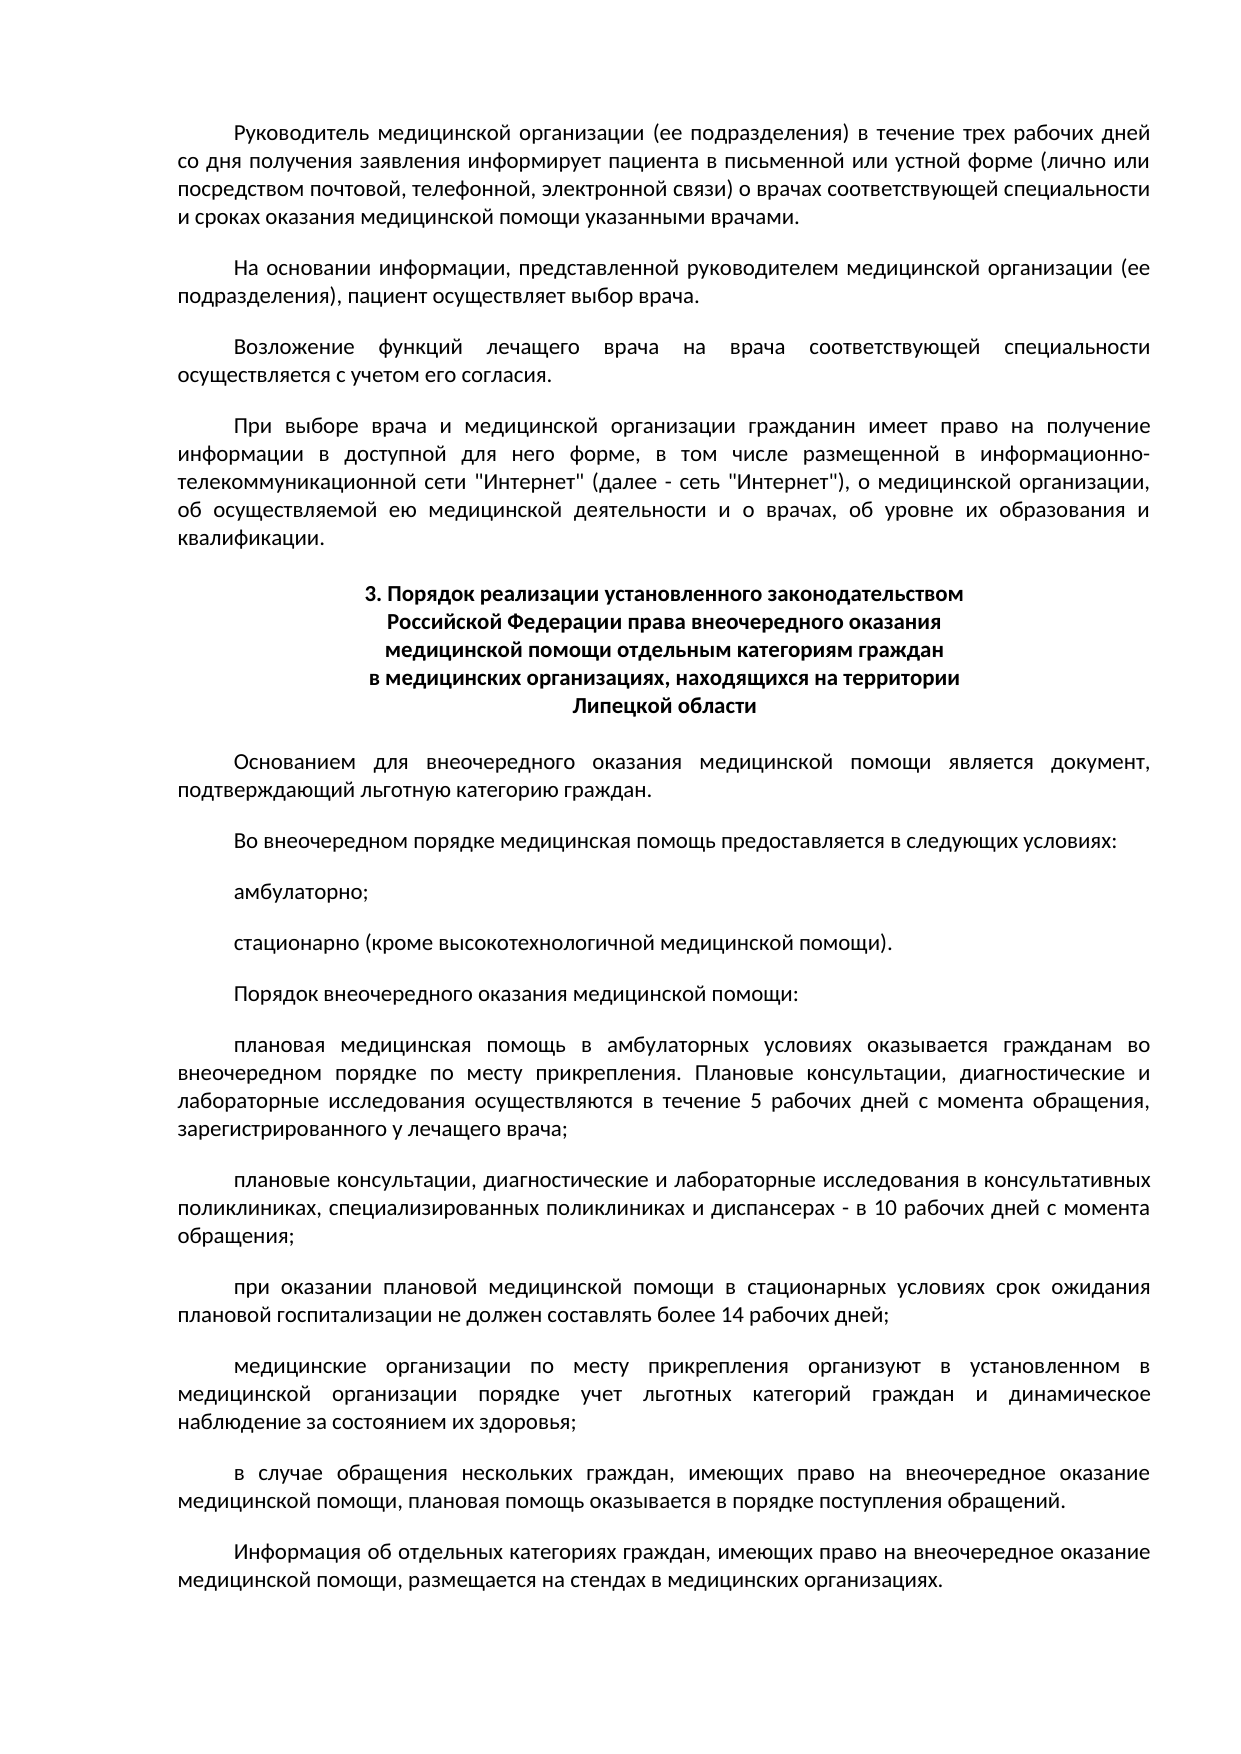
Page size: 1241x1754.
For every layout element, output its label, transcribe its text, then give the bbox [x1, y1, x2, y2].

text Руководитель медицинской организации (ее подразделения) в течение трех рабочих дней со дня получения заявления информирует пациента в письменной или устной форме (лично или посредством почтовой, телефонной, электронной связи) о врачах соответствующей специальности и сроках оказания медицинской помощи указанными врачами. [177, 118, 1152, 230]
text Информация об отдельных категориях граждан, имеющих право на внеочередное оказание медицинской помощи, размещается на стендах в медицинских организациях. [177, 1537, 1152, 1593]
title 3. Порядок реализации установленного законодательством [177, 579, 1152, 607]
text стационарно (кроме высокотехнологичной медицинской помощи). [177, 928, 1152, 956]
text медицинские организации по месту прикрепления организуют в установленном в медицинской организации порядке учет льготных категорий граждан и динамическое наблюдение за состоянием их здоровья; [177, 1351, 1152, 1435]
text Во внеочередном порядке медицинская помощь предоставляется в следующих условиях: [177, 826, 1152, 854]
text амбулаторно; [177, 877, 1152, 905]
text Порядок внеочередного оказания медицинской помощи: [177, 979, 1152, 1007]
text при оказании плановой медицинской помощи в стационарных условиях срок ожидания плановой госпитализации не должен составлять более 14 рабочих дней; [177, 1272, 1152, 1328]
title в медицинских организациях, находящихся на территории [177, 663, 1152, 691]
text Возложение функций лечащего врача на врача соответствующей специальности осуществляется с учетом его согласия. [177, 332, 1152, 388]
title Липецкой области [177, 691, 1152, 719]
title Российской Федерации права внеочередного оказания [177, 607, 1152, 635]
text в случае обращения нескольких граждан, имеющих право на внеочередное оказание медицинской помощи, плановая помощь оказывается в порядке поступления обращений. [177, 1458, 1152, 1514]
text Основанием для внеочередного оказания медицинской помощи является документ, подтверждающий льготную категорию граждан. [177, 747, 1152, 803]
text плановая медицинская помощь в амбулаторных условиях оказывается гражданам во внеочередном порядке по месту прикрепления. Плановые консультации, диагностические и лабораторные исследования осуществляются в течение 5 рабочих дней с момента обращения, зарегистрированного у лечащего врача; [177, 1030, 1152, 1142]
text На основании информации, представленной руководителем медицинской организации (ее подразделения), пациент осуществляет выбор врача. [177, 253, 1152, 309]
title медицинской помощи отдельным категориям граждан [177, 635, 1152, 663]
text плановые консультации, диагностические и лабораторные исследования в консультативных поликлиниках, специализированных поликлиниках и диспансерах - в 10 рабочих дней с момента обращения; [177, 1165, 1152, 1249]
text При выборе врача и медицинской организации гражданин имеет право на получение информации в доступной для него форме, в том числе размещенной в информационно-телекоммуникационной сети "Интернет" (далее - сеть "Интернет"), о медицинской организации, об осуществляемой ею медицинской деятельности и о врачах, об уровне их образования и квалификации. [177, 411, 1152, 551]
